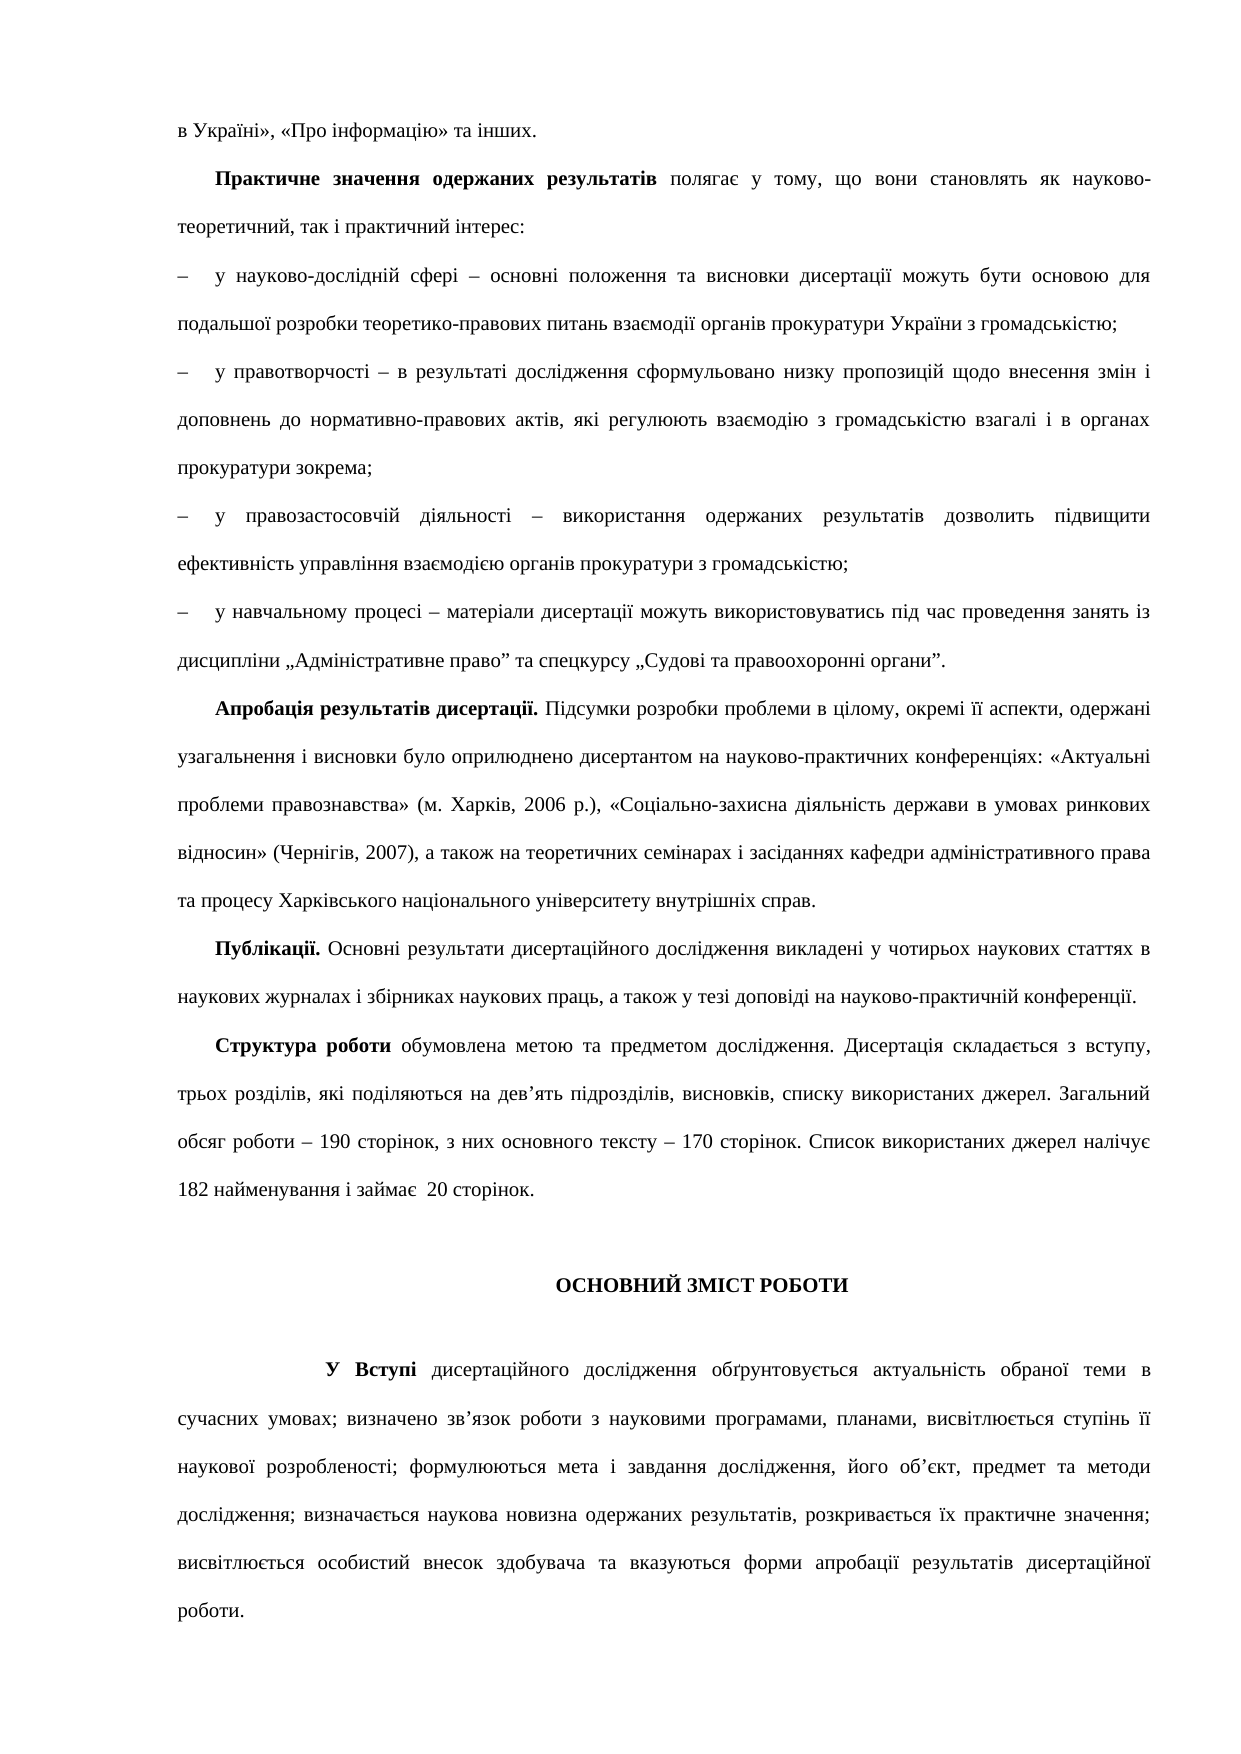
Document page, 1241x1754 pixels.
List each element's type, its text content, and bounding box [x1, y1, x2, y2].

list у навчальному процесі – матеріали дисертації можуть використовуватись під час проведення занять із дисципліни „Адміністративне право” та спецкурсу „Судові та правоохоронні органи”. [177, 599, 1152, 672]
text Публікації. Основні результати дисертаційного дослідження викладені у чотирьох наукових статтях в наукових журналах і збірниках наукових праць, а також у тезі доповіді на науково-практичній конференції. [177, 936, 1152, 1008]
text ОСНОВНИЙ ЗМІСТ РОБОТИ [177, 1273, 1152, 1297]
text У Вступі дисертаційного дослідження обґрунтовується актуальність обраної теми в сучасних умовах; визначено зв’язок роботи з науковими програмами, планами, висвітлюється ступінь її наукової розробленості; формулюються мета і завдання дослідження, його об’єкт, предмет та методи дослідження; визначається наукова новизна одержаних результатів, розкривається їх практичне значення; висвітлюється особистий внесок здобувача та вказуються форми апробації результатів дисертаційної роботи. [177, 1357, 1152, 1622]
text Апробація результатів дисертації. Підсумки розробки проблеми в цілому, окремі її аспекти, одержані узагальнення і висновки було оприлюднено дисертантом на науково-практичних конференціях: «Актуальні проблеми правознавства» (м. Харків, 2006 р.), «Соціально-захисна діяльність держави в умовах ринкових відносин» (Чернігів, 2007), а також на теоретичних семінарах і засіданнях кафедри адміністративного права та процесу Харківського національного університету внутрішніх справ. [177, 696, 1152, 912]
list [177, 118, 1152, 142]
list у науково-дослідній сфері – основні положення та висновки дисертації можуть бути основою для подальшої розробки теоретико-правових питань взаємодії органів прокуратури України з громадськістю; [177, 262, 1152, 335]
list у правотворчості – в результаті дослідження сформульовано низку пропозицій щодо внесення змін і доповнень до нормативно-правових актів, які регулюють взаємодію з громадськістю взагалі і в органах прокуратури зокрема; [177, 359, 1152, 479]
list у правозастосовчій діяльності – використання одержаних результатів дозволить підвищити ефективність управління взаємодією органів прокуратури з громадськістю; [177, 503, 1152, 575]
text Практичне значення одержаних результатів полягає у тому, що вони становлять як науково-теоретичний, так і практичний інтерес: [177, 166, 1152, 238]
text Структура роботи обумовлена метою та предметом дослідження. Дисертація складається з вступу, трьох розділів, які поділяються на дев’ять підрозділів, висновків, списку використаних джерел. Загальний обсяг роботи – 190 сторінок, з них основного тексту – 170 сторінок. Список використаних джерел налічує 182 найменування і займає 20 сторінок. [177, 1032, 1152, 1201]
